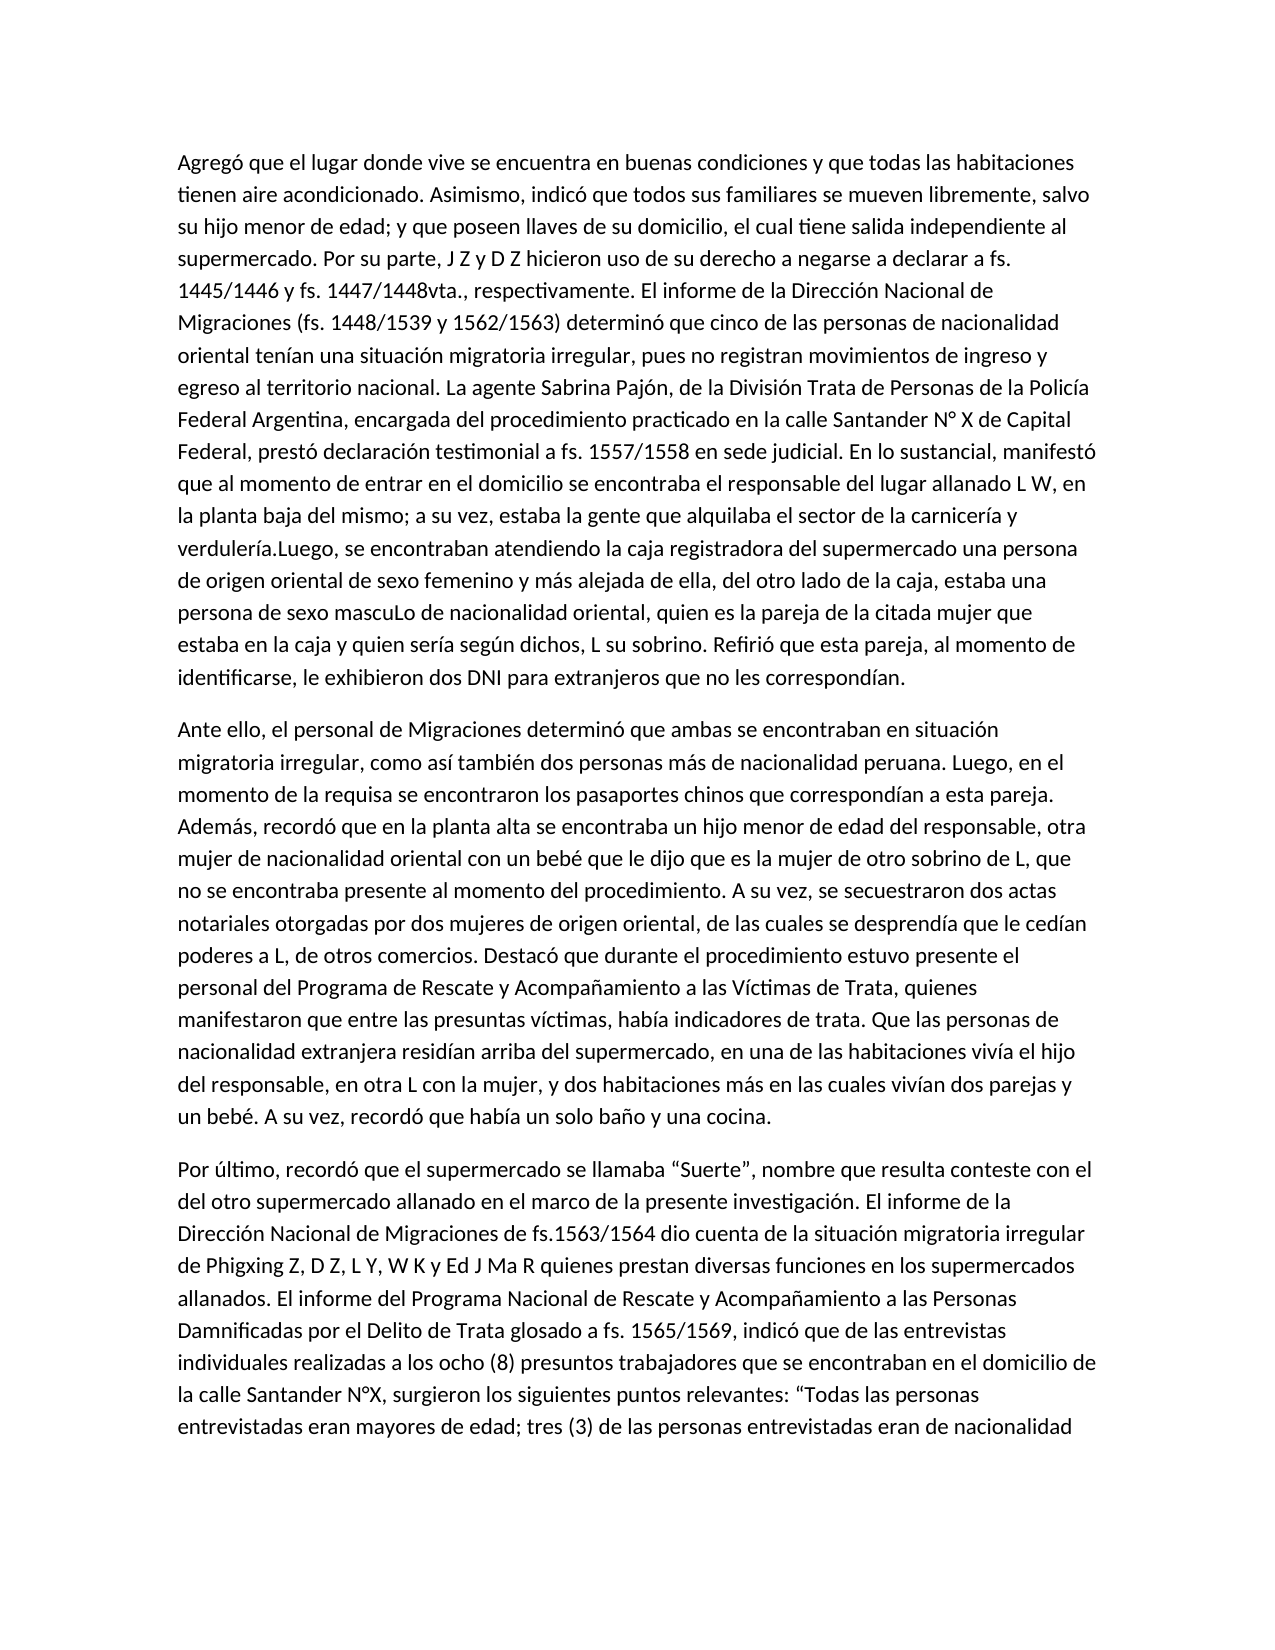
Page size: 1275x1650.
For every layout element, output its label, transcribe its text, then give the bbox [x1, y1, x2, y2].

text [177, 1155, 1098, 1440]
text Agregó que el lugar donde vive se encuentra en buenas condiciones y que todas las habitaciones tienen aire acondicionado. Asimismo, indicó que todos sus familiares se mueven libremente, salvo su hijo menor de edad; y que poseen llaves de su domicilio, el cual tiene salida independiente al supermercado. Por su parte, J Z y D Z hicieron uso de su derecho a negarse a declarar a fs. 1445/1446 y fs. 1447/1448vta., respectivamente. El informe de la Dirección Nacional de Migraciones (fs. 1448/1539 y 1562/1563) determinó que cinco de las personas de nacionalidad oriental tenían una situación migratoria irregular, pues no registran movimientos de ingreso y egreso al territorio nacional. La agente Sabrina Pajón, de la División Trata de Personas de la Policía Federal Argentina, encargada del procedimiento practicado en la calle Santander N° X de Capital Federal, prestó declaración testimonial a fs. 1557/1558 en sede judicial. En lo sustancial, manifestó que al momento de entrar en el domicilio se encontraba el responsable del lugar allanado L W, en la planta baja del mismo; a su vez, estaba la gente que alquilaba el sector de la carnicería y verdulería.Luego, se encontraban atendiendo la caja registradora del supermercado una persona de origen oriental de sexo femenino y más alejada de ella, del otro lado de la caja, estaba una persona de sexo mascuLo de nacionalidad oriental, quien es la pareja de la citada mujer que estaba en la caja y quien sería según dichos, L su sobrino. Refirió que esta pareja, al momento de identificarse, le exhibieron dos DNI para extranjeros que no les correspondían. [177, 148, 1098, 691]
text Ante ello, el personal de Migraciones determinó que ambas se encontraban en situación migratoria irregular, como así también dos personas más de nacionalidad peruana. Luego, en el momento de la requisa se encontraron los pasaportes chinos que correspondían a esta pareja. Además, recordó que en la planta alta se encontraba un hijo menor de edad del responsable, otra mujer de nacionalidad oriental con un bebé que le dijo que es la mujer de otro sobrino de L, que no se encontraba presente al momento del procedimiento. A su vez, se secuestraron dos actas notariales otorgadas por dos mujeres de origen oriental, de las cuales se desprendía que le cedían poderes a L, de otros comercios. Destacó que durante el procedimiento estuvo presente el personal del Programa de Rescate y Acompañamiento a las Víctimas de Trata, quienes manifestaron que entre las presuntas víctimas, había indicadores de trata. Que las personas de nacionalidad extranjera residían arriba del supermercado, en una de las habitaciones vivía el hijo del responsable, en otra L con la mujer, y dos habitaciones más en las cuales vivían dos parejas y un bebé. A su vez, recordó que había un solo baño y una cocina. [177, 716, 1098, 1130]
